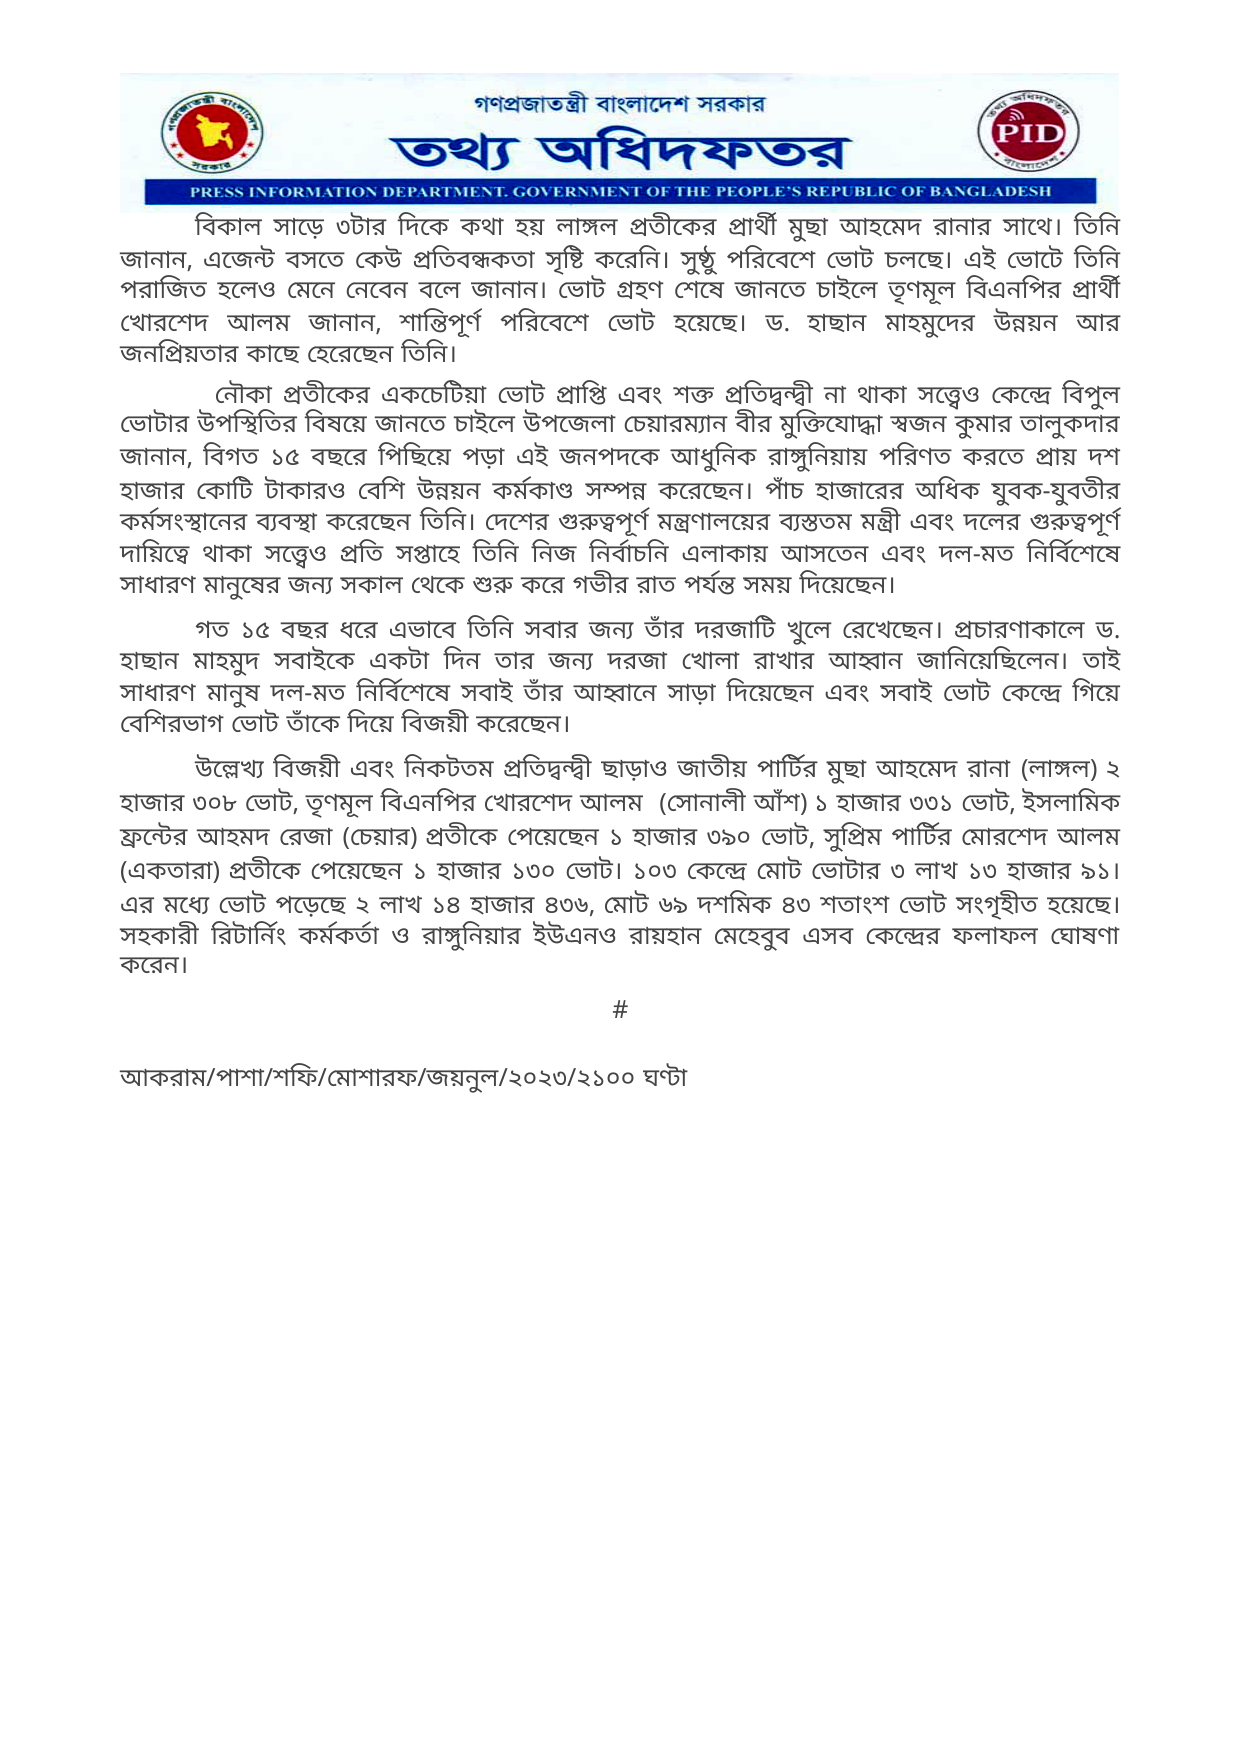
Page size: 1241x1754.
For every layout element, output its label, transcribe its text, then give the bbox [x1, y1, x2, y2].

text # [120, 992, 1120, 1026]
text নৌকা প্রতীকের একচেটিয়া ভোট প্রাপ্তি এবং শক্ত প্রতিদ্বন্দ্বী না থাকা সত্ত্বেও কেন্দ্রে বিপুল ভোটার উপস্থিতির বিষয়ে জানতে চাইলে উপজেলা চেয়ারম্যান বীর মুক্তিযোদ্ধা স্বজন কুমার তালুকদার জানান, বিগত ১৫ বছরে পিছিয়ে পড়া এই জনপদকে আধুনিক রাঙ্গুনিয়ায় পরিণত করতে প্রায় দশ হাজার কোটি টাকারও বেশি উন্নয়ন কর্মকাণ্ড সম্পন্ন করেছেন। পাঁচ হাজারের অধিক যুবক-যুবতীর কর্মসংস্থানের ব্যবস্থা করেছেন তিনি। দেশের গুরুত্বপূর্ণ মন্ত্রণালয়ের ব্যস্ততম মন্ত্রী এবং দলের গুরুত্বপূর্ণ দায়িত্বে থাকা সত্ত্বেও প্রতি সপ্তাহে তিনি নিজ নির্বাচনি এলাকায় আসতেন এবং দল-মত নির্বিশেষে সাধারণ মানুষের জন্য সকাল থেকে শুরু করে গভীর রাত পর্যন্ত সময় দিয়েছেন। [120, 380, 1120, 599]
text গত ১৫ বছর ধরে এভাবে তিনি সবার জন্য তাঁর দরজাটি খুলে রেখেছেন। প্রচারণাকালে ড. হাছান মাহমুদ সবাইকে একটা দিন তার জন্য দরজা খোলা রাখার আহ্বান জানিয়েছিলেন। তাই সাধারণ মানুষ দল-মত নির্বিশেষে সবাই তাঁর আহ্বানে সাড়া দিয়েছেন এবং সবাই ভোট কেন্দ্রে গিয়ে বেশিরভাগ ভোট তাঁকে দিয়ে বিজয়ী করেছেন। [120, 612, 1120, 738]
text আকরাম/পাশা/শফি/মোশারফ/জয়নুল/২০২৩/২১০০ ঘণ্টা [120, 1060, 1120, 1094]
text উল্লেখ্য বিজয়ী এবং নিকটতম প্রতিদ্বন্দ্বী ছাড়াও জাতীয় পার্টির মুছা আহমেদ রানা (লাঙ্গল) ২ হাজার ৩০৮ ভোট, তৃণমূল বিএনপির খোরশেদ আলম (সোনালী আঁশ) ১ হাজার ৩৩১ ভোট, ইসলামিক ফ্রন্টের আহমদ রেজা (চেয়ার) প্রতীকে পেয়েছেন ১ হাজার ৩৯০ ভোট, সুপ্রিম পার্টির মোরশেদ আলম (একতারা) প্রতীকে পেয়েছেন ১ হাজার ১৩০ ভোট। ১০৩ কেন্দ্রে মোট ভোটার ৩ লাখ ১৩ হাজার ৯১। এর মধ্যে ভোট পড়েছে ২ লাখ ১৪ হাজার ৪৩৬, মোট ৬৯ দশমিক ৪৩ শতাংশ ভোট সংগৃহীত হয়েছে। সহকারী রিটার্নিং কর্মকর্তা ও রাঙ্গুনিয়ার ইউএনও রায়হান মেহেবুব এসব কেন্দ্রের ফলাফল ঘোষণা করেন। [120, 751, 1120, 979]
text বিকাল সাড়ে ৩টার দিকে কথা হয় লাঙ্গল প্রতীকের প্রার্থী মুছা আহমেদ রানার সাথে। তিনি জানান, এজেন্ট বসতে কেউ প্রতিবন্ধকতা সৃষ্টি করেনি। সুষ্ঠু পরিবেশে ভোট চলছে। এই ভোটে তিনি পরাজিত হলেও মেনে নেবেন বলে জানান। ভোট গ্রহণ শেষে জানতে চাইলে তৃণমূল বিএনপির প্রার্থী খোরশেদ আলম জানান, শান্তিপূর্ণ পরিবেশে ভোট হয়েছে। ড. হাছান মাহমুদের উন্নয়ন আর জনপ্রিয়তার কাছে হেরেছেন তিনি। [120, 213, 1120, 368]
